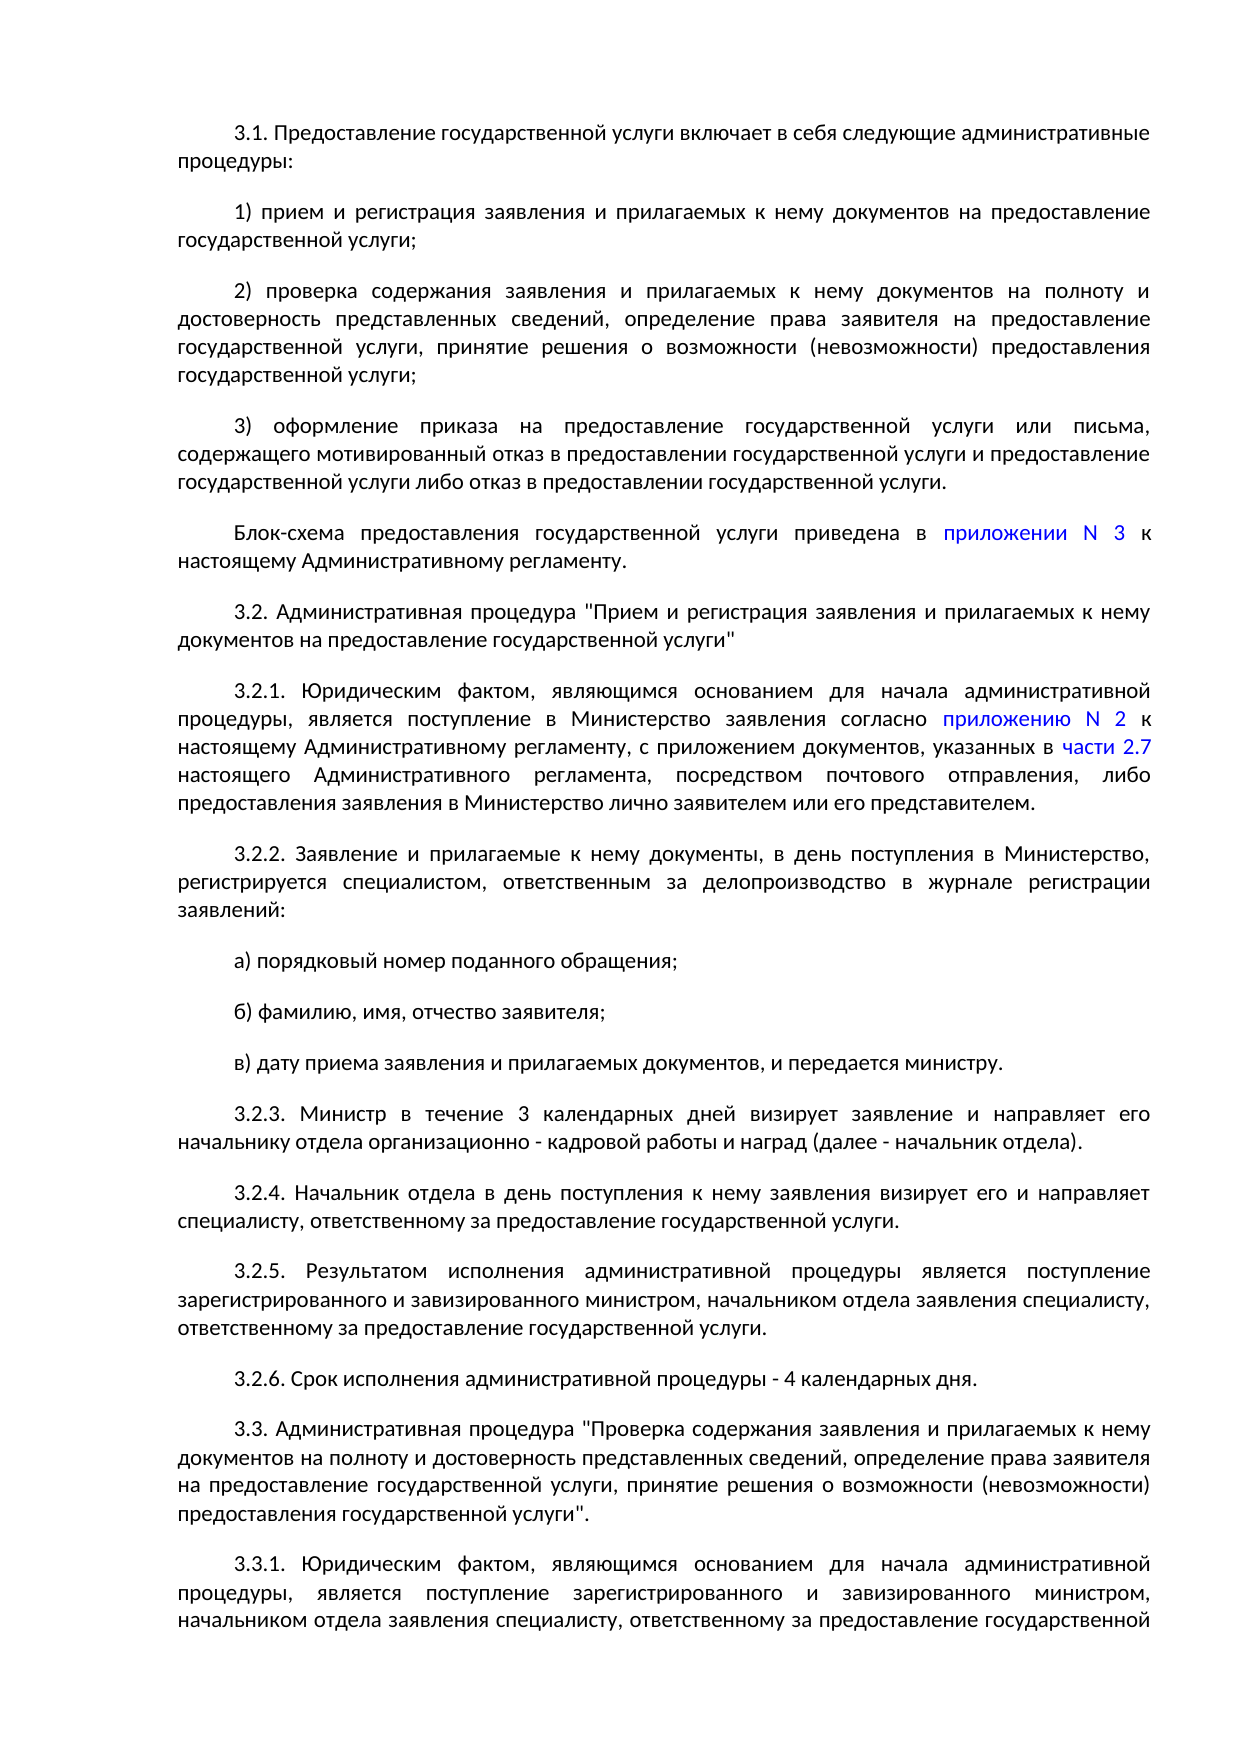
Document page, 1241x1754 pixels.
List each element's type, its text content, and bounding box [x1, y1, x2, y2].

text 3.1. Предоставление государственной услуги включает в себя следующие административные процедуры: [177, 118, 1152, 174]
text 3.2.2. Заявление и прилагаемые к нему документы, в день поступления в Министерство, регистрируется специалистом, ответственным за делопроизводство в журнале регистрации заявлений: [177, 839, 1152, 923]
text 2) проверка содержания заявления и прилагаемых к нему документов на полноту и достоверность представленных сведений, определение права заявителя на предоставление государственной услуги, принятие решения о возможности (невозможности) предоставления государственной услуги; [177, 276, 1152, 388]
text 3.2.6. Срок исполнения административной процедуры - 4 календарных дня. [177, 1364, 1152, 1392]
text 3.2.5. Результатом исполнения административной процедуры является поступление зарегистрированного и завизированного министром, начальником отдела заявления специалисту, ответственному за предоставление государственной услуги. [177, 1257, 1152, 1341]
text а) порядковый номер поданного обращения; [177, 946, 1152, 974]
text 3.2.1. Юридическим фактом, являющимся основанием для начала административной процедуры, является поступление в Министерство заявления согласно приложению N 2 к настоящему Административному регламенту, с приложением документов, указанных в части 2.7 настоящего Административного регламента, посредством почтового отправления, либо предоставления заявления в Министерство лично заявителем или его представителем. [177, 676, 1152, 816]
text Блок-схема предоставления государственной услуги приведена в приложении N 3 к настоящему Административному регламенту. [177, 518, 1152, 574]
text б) фамилию, имя, отчество заявителя; [177, 997, 1152, 1025]
text 3.2.4. Начальник отдела в день поступления к нему заявления визирует его и направляет специалисту, ответственному за предоставление государственной услуги. [177, 1178, 1152, 1234]
text 3.2. Административная процедура "Прием и регистрация заявления и прилагаемых к нему документов на предоставление государственной услуги" [177, 597, 1152, 653]
text 3) оформление приказа на предоставление государственной услуги или письма, содержащего мотивированный отказ в предоставлении государственной услуги и предоставление государственной услуги либо отказ в предоставлении государственной услуги. [177, 411, 1152, 495]
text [177, 1549, 1152, 1634]
text в) дату приема заявления и прилагаемых документов, и передается министру. [177, 1048, 1152, 1076]
text 1) прием и регистрация заявления и прилагаемых к нему документов на предоставление государственной услуги; [177, 197, 1152, 253]
text 3.3. Административная процедура "Проверка содержания заявления и прилагаемых к нему документов на полноту и достоверность представленных сведений, определение права заявителя на предоставление государственной услуги, принятие решения о возможности (невозможности) предоставления государственной услуги". [177, 1414, 1152, 1527]
text 3.2.3. Министр в течение 3 календарных дней визирует заявление и направляет его начальнику отдела организационно - кадровой работы и наград (далее - начальник отдела). [177, 1099, 1152, 1155]
